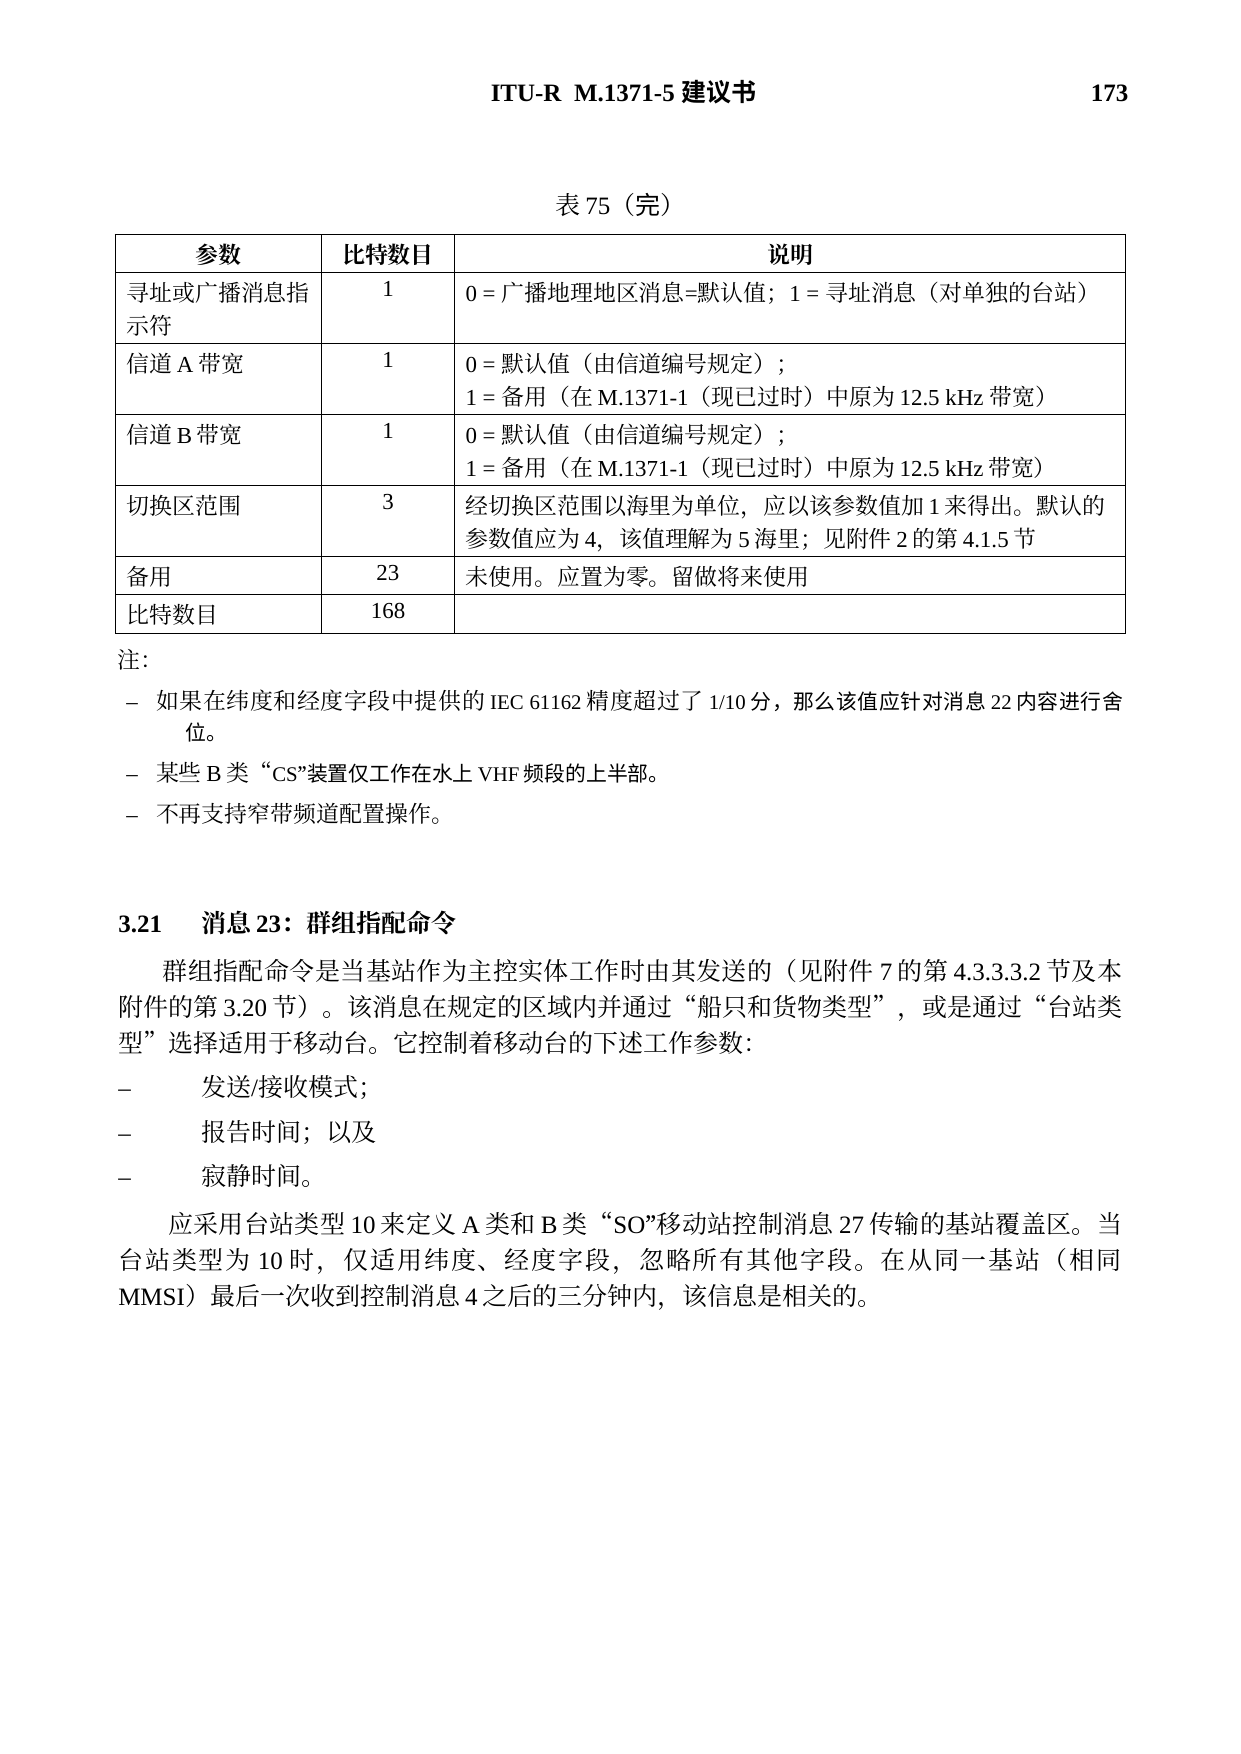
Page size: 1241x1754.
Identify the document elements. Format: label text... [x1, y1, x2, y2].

text – 寂静时间。 [118, 1156, 1122, 1192]
text 表75（完） [118, 185, 1122, 221]
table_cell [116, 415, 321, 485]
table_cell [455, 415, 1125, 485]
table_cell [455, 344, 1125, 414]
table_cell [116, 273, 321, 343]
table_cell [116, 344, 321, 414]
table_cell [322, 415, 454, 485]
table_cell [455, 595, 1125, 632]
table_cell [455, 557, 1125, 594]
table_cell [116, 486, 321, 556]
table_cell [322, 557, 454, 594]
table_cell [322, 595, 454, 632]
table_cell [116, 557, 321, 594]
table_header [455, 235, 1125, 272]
subtitle 3.21 消息23：群组指配命令 [118, 903, 1122, 939]
text 应采用台站类型10来定义A类和B类“SO”移动站控制消息27传输的基站覆盖区。当台站类型为10时，仅适用纬度、经度字段，忽略所有其他字段。在从同一基站（相同MMSI）最后一次收到控制消息4之后的三分钟内，该信息是相关的。 [118, 1205, 1122, 1313]
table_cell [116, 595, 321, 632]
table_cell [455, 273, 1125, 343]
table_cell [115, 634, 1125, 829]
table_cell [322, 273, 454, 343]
text 群组指配命令是当基站作为主控实体工作时由其发送的（见附件7的第.3.2节及本附件的第3.20节）。该消息在规定的区域内并通过“船只和货物类型”，或是通过“台站类型”选择适用于移动台。它控制着移动台的下述工作参数： [118, 952, 1122, 1059]
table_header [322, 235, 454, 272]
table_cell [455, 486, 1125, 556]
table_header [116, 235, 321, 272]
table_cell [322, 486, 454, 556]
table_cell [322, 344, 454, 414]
text – 报告时间；以及 [118, 1112, 1122, 1148]
text – 发送/接收模式； [118, 1068, 1122, 1104]
